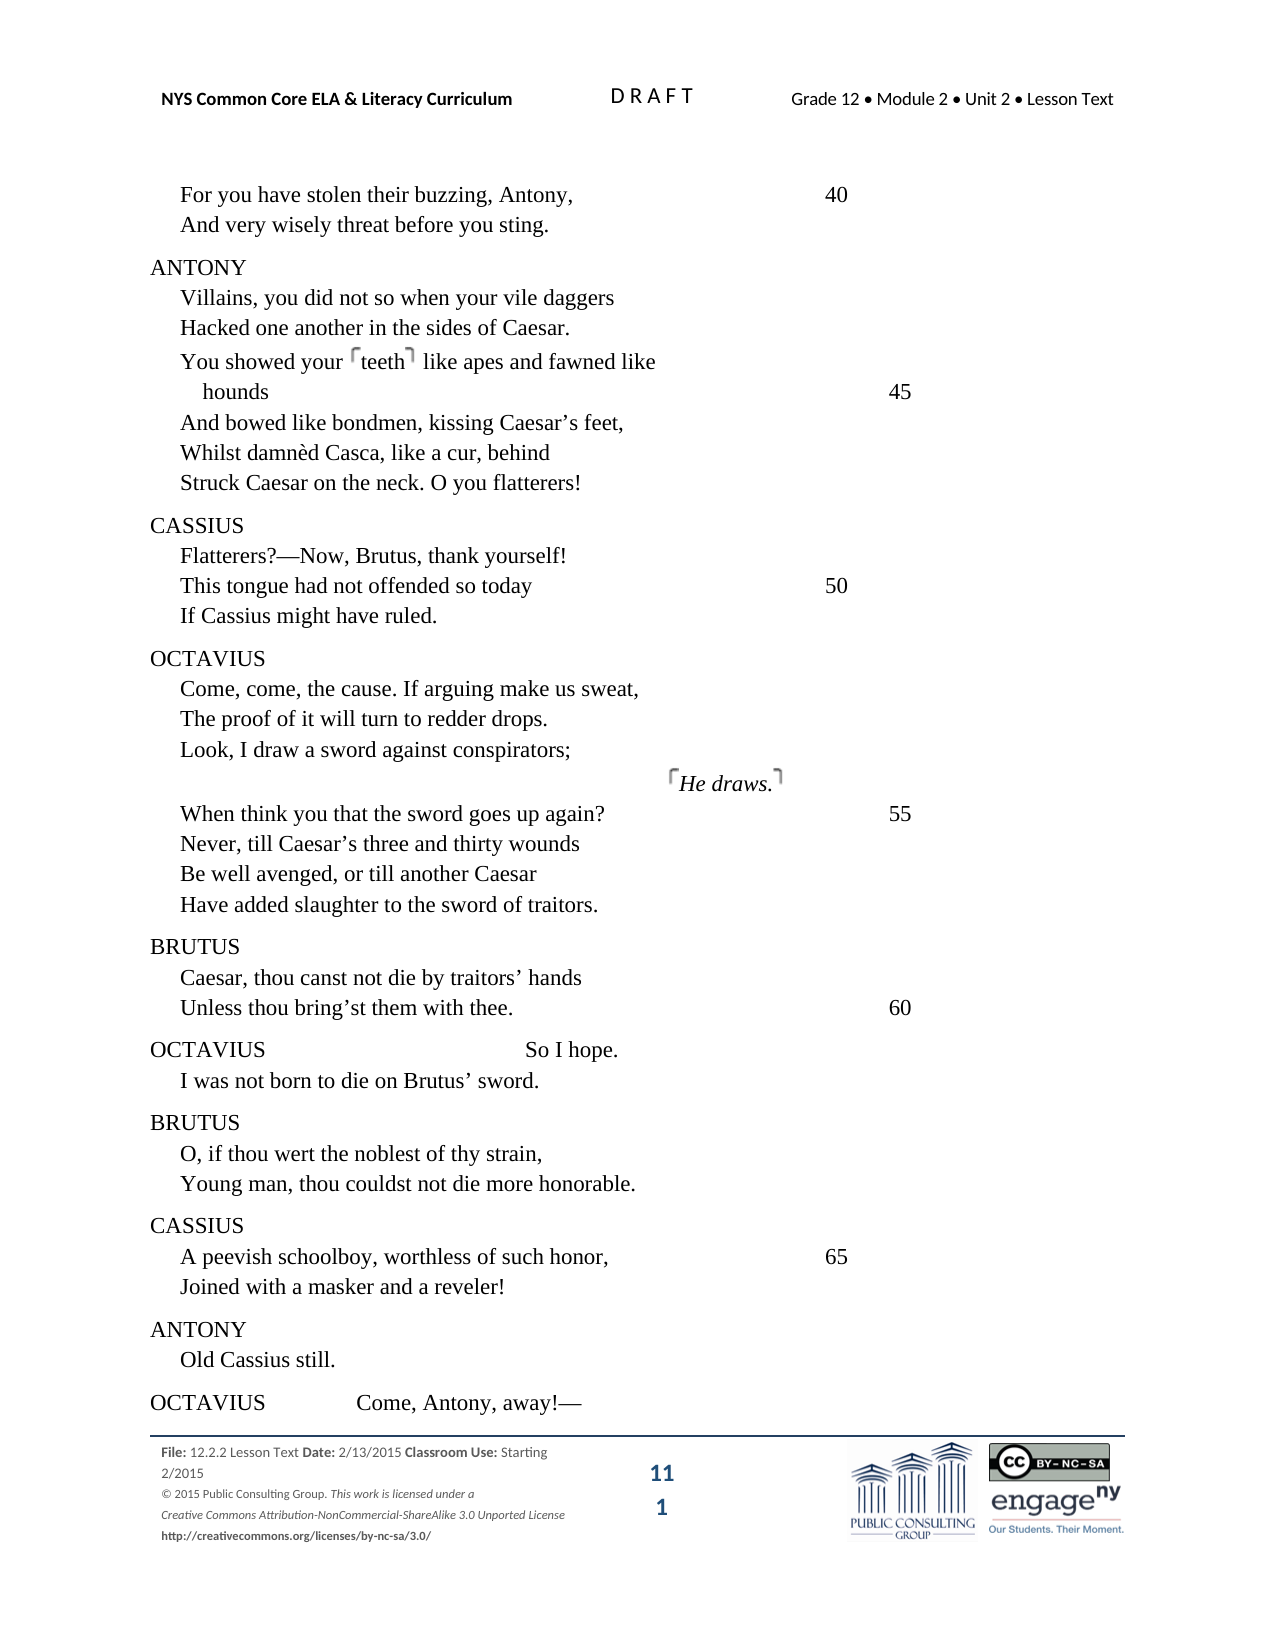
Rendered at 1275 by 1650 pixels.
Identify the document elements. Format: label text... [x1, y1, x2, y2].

text BRUTUS [150, 1109, 1125, 1136]
text CASSIUS [150, 512, 1125, 538]
text ANTONY [150, 254, 1125, 280]
text Old Cassius still. [180, 1346, 1125, 1372]
text Come, come, the cause. If arguing make us sweat, The proof of it will turn to redder drops. Look, I draw a sword against conspirators; [180, 675, 1125, 762]
text OCTAVIUS Come, Antony, away!— [150, 1388, 1125, 1415]
text Caesar, thou canst not die by traitors’ hands Unless thou bring’st them with thee. 60 [180, 963, 1125, 1020]
text You showed your teeth like apes and fawned like [180, 344, 1125, 374]
text ANTONY [150, 1316, 1125, 1342]
text When think you that the sword goes up again? 55 Never, till Caesar’s three and thirty wounds Be well avenged, or till another Caesar Have added slaughter to the sword of traitors. [180, 800, 1125, 917]
text hounds 45 [202, 378, 1125, 405]
text OCTAVIUS So I hope. [150, 1036, 1125, 1063]
picture [405, 344, 418, 370]
text Flatterers?—Now, Brutus, thank yourself! This tongue had not offended so today 50 If Cassius might have ruled. [180, 542, 1125, 629]
text A peevish schoolboy, worthless of such honor, 65 Joined with a masker and a reveler! [180, 1243, 1125, 1299]
picture [846, 1438, 1125, 1543]
text CASSIUS [150, 1212, 1125, 1239]
text For you have stolen their buzzing, Antony, 40 And very wisely threat before you sting. [180, 181, 1125, 237]
text And bowed like bondmen, kissing Caesar’s feet, Whilst damnèd Casca, like a cur, behind Struck Caesar on the neck. O you flatterers! [180, 409, 1125, 495]
text O, if thou wert the noblest of thy strain, Young man, thou couldst not die more honorable. [180, 1139, 1125, 1196]
picture [348, 344, 361, 370]
text I was not born to die on Brutus’ sword. [180, 1067, 1125, 1093]
picture [667, 766, 679, 792]
text Villains, you did not so when your vile daggers Hacked one another in the sides of Caesar. [180, 284, 1125, 341]
text He draws. [180, 766, 1125, 796]
text OCTAVIUS [150, 645, 1125, 671]
picture [773, 766, 786, 792]
text BRUTUS [150, 933, 1125, 960]
